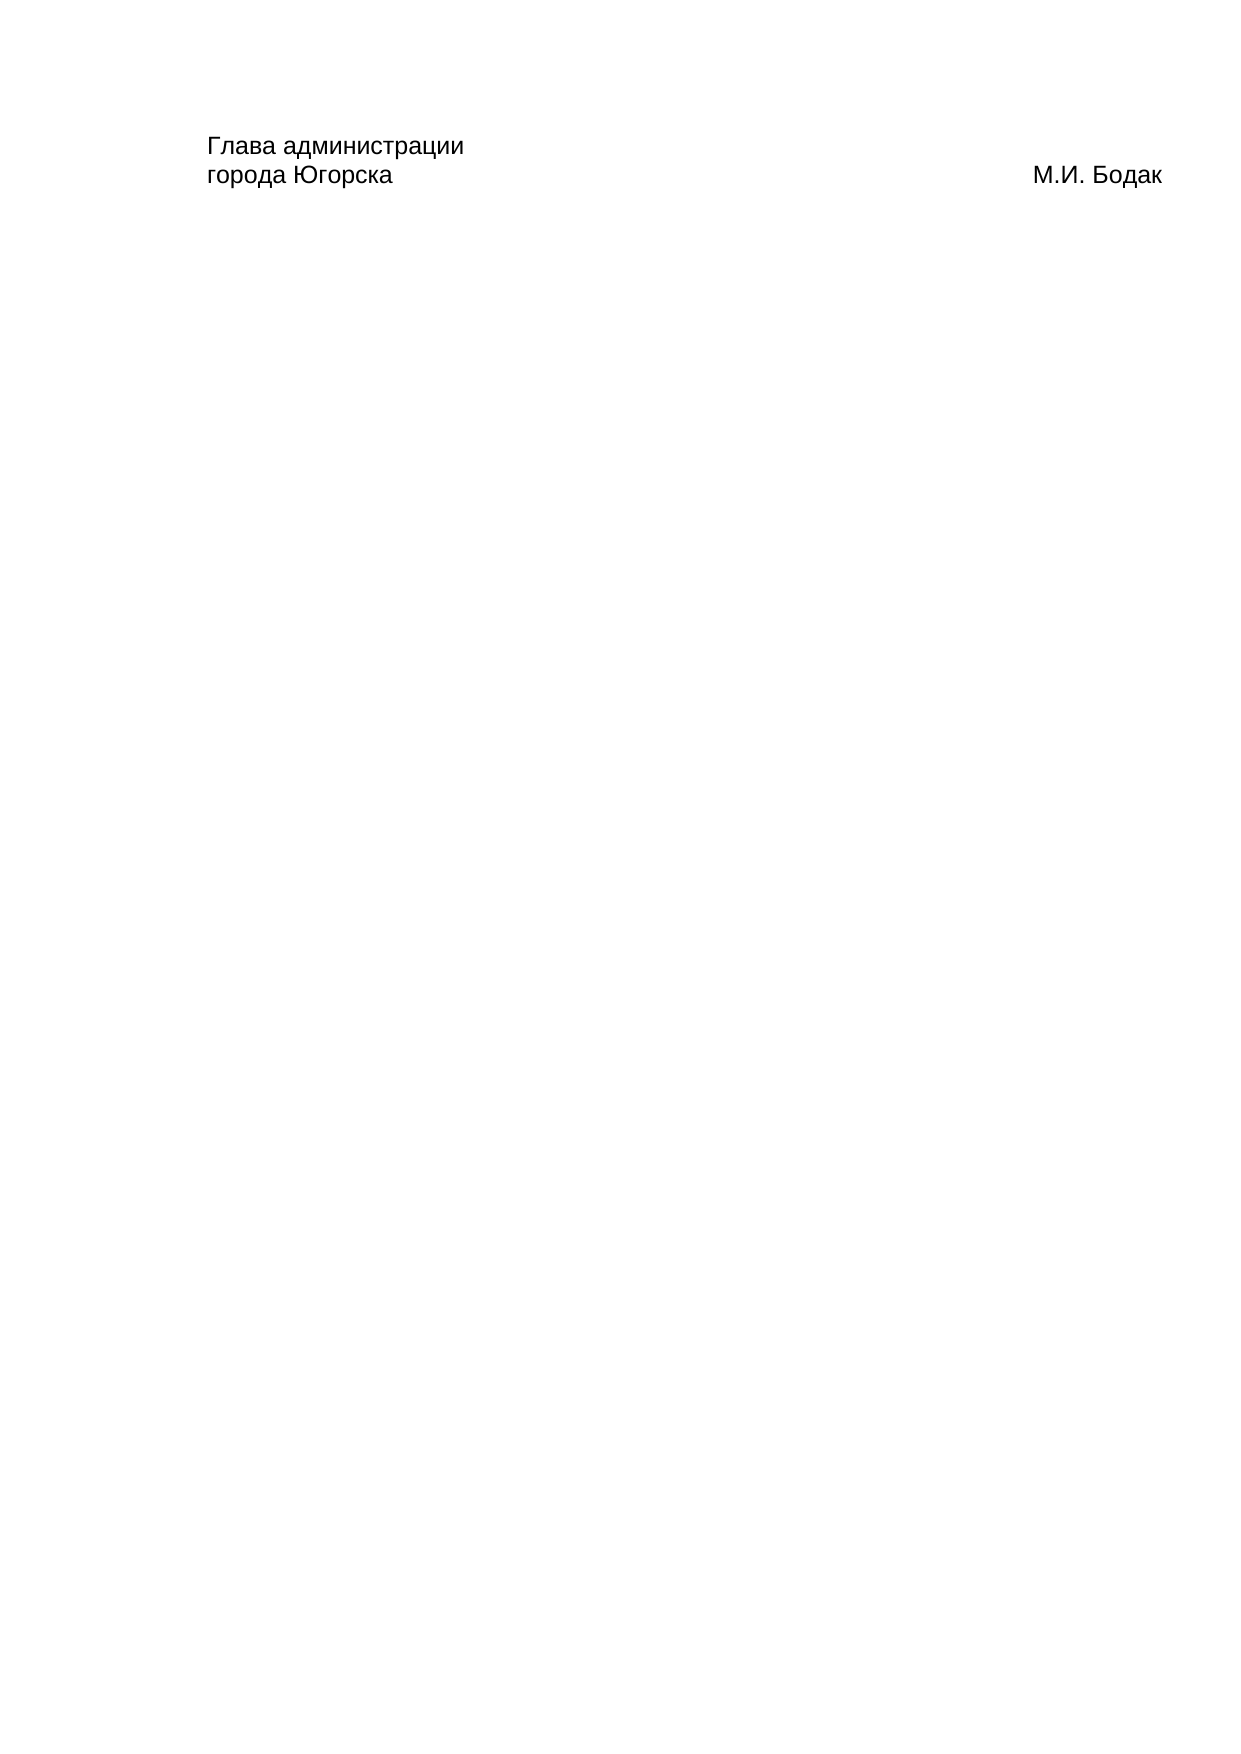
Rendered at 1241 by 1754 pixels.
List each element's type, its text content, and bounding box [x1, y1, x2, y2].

text Глава администрации [148, 131, 1181, 160]
text города Югорска М.И. Бодак [148, 160, 1181, 189]
